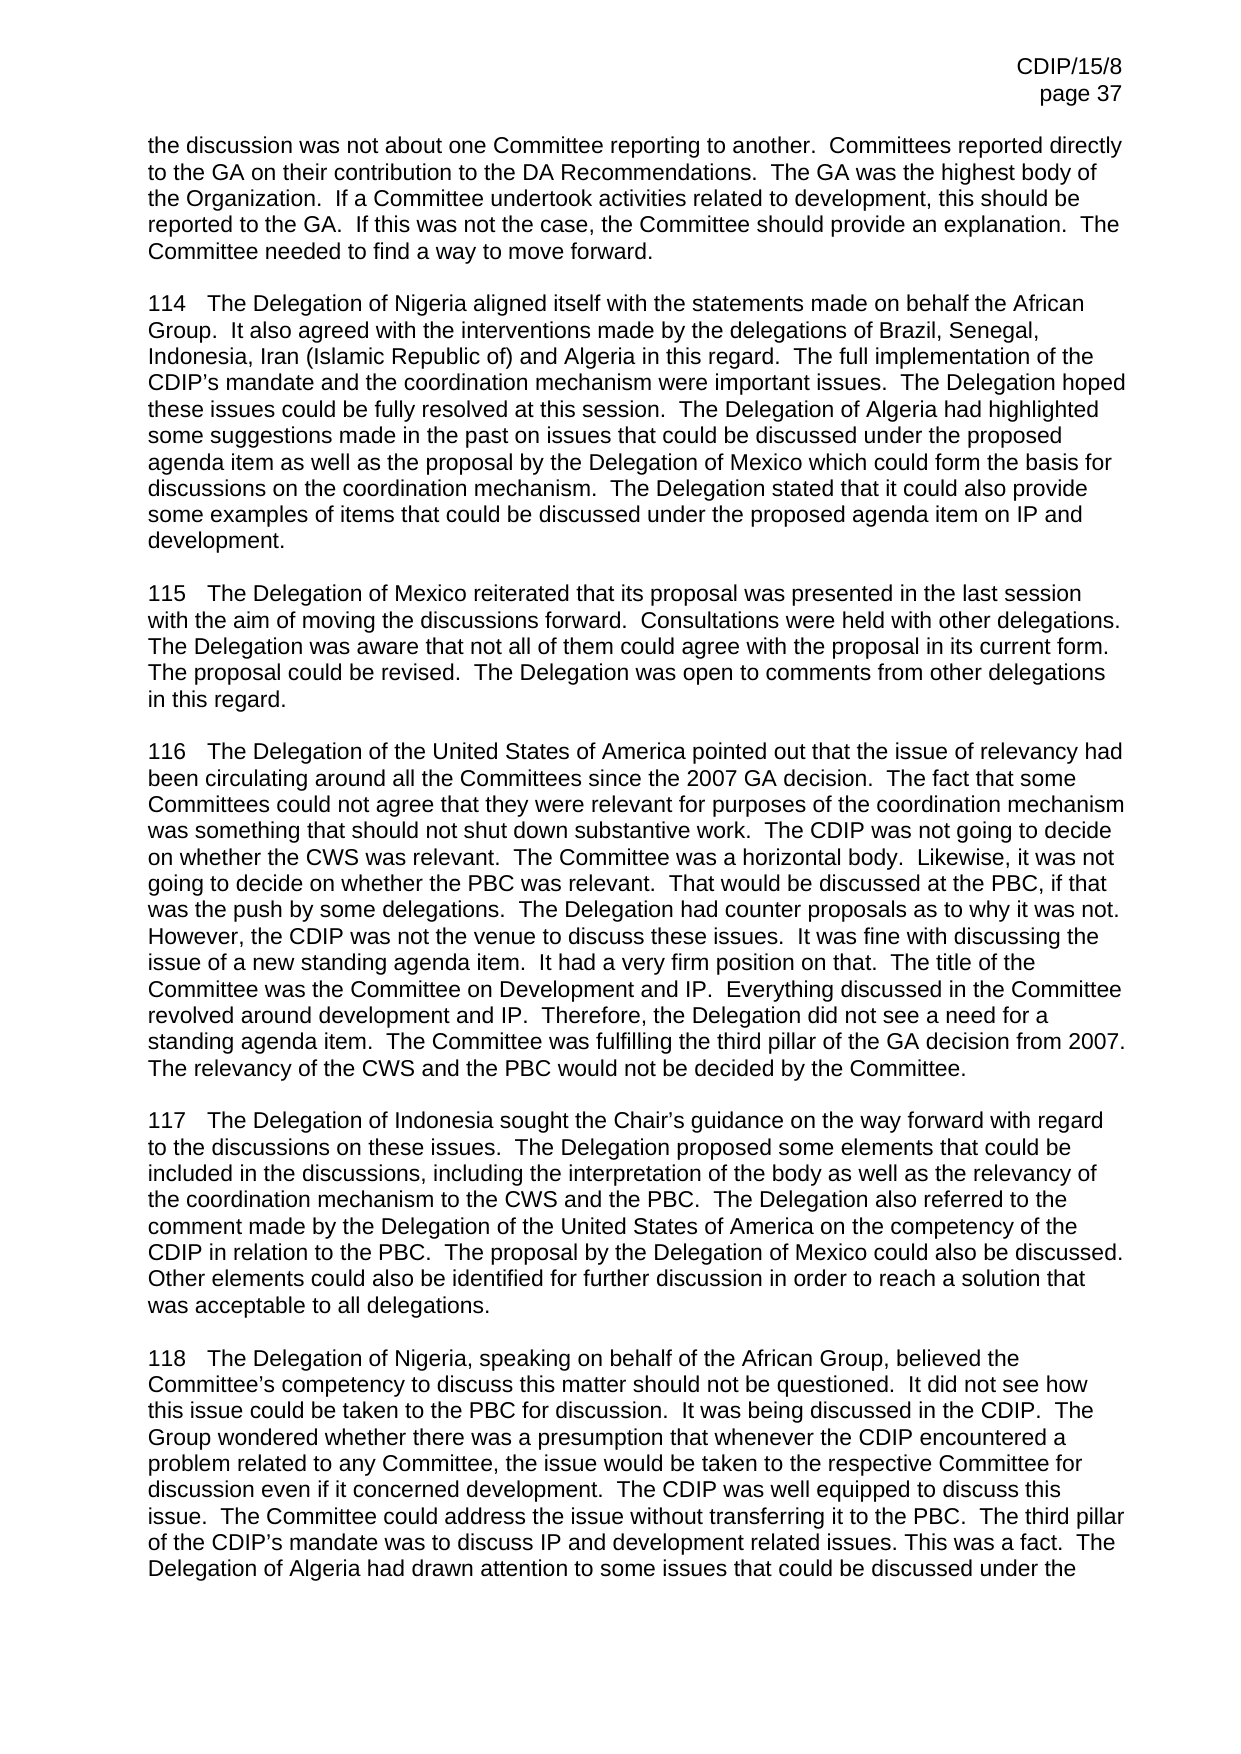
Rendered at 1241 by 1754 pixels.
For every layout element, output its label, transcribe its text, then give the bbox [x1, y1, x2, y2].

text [148, 132, 1126, 264]
text The Delegation of Nigeria aligned itself with the statements made on behalf the African Group. It also agreed with the interventions made by the delegations of Brazil, Senegal, Indonesia, Iran (Islamic Republic of) and Algeria in this regard. The full implementation of the CDIP’s mandate and the coordination mechanism were important issues. The Delegation hoped these issues could be fully resolved at this session. The Delegation of Algeria had highlighted some suggestions made in the past on issues that could be discussed under the proposed agenda item as well as the proposal by the Delegation of Mexico which could form the basis for discussions on the coordination mechanism. The Delegation stated that it could also provide some examples of items that could be discussed under the proposed agenda item on IP and development. [148, 290, 1126, 554]
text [148, 1344, 1126, 1582]
text The Delegation of Indonesia sought the Chair’s guidance on the way forward with regard to the discussions on these issues. The Delegation proposed some elements that could be included in the discussions, including the interpretation of the body as well as the relevancy of the coordination mechanism to the CWS and the PBC. The Delegation also referred to the comment made by the Delegation of the United States of America on the competency of the CDIP in relation to the PBC. The proposal by the Delegation of Mexico could also be discussed. Other elements could also be identified for further discussion in order to reach a solution that was acceptable to all delegations. [148, 1107, 1126, 1318]
text The Delegation of Mexico reiterated that its proposal was presented in the last session with the aim of moving the discussions forward. Consultations were held with other delegations. The Delegation was aware that not all of them could agree with the proposal in its current form. The proposal could be revised. The Delegation was open to comments from other delegations in this regard. [148, 580, 1126, 712]
text The Delegation of the United States of America pointed out that the issue of relevancy had been circulating around all the Committees since the 2007 GA decision. The fact that some Committees could not agree that they were relevant for purposes of the coordination mechanism was something that should not shut down substantive work. The CDIP was not going to decide on whether the CWS was relevant. The Committee was a horizontal body. Likewise, it was not going to decide on whether the PBC was relevant. That would be discussed at the PBC, if that was the push by some delegations. The Delegation had counter proposals as to why it was not. However, the CDIP was not the venue to discuss these issues. It was fine with discussing the issue of a new standing agenda item. It had a very firm position on that. The title of the Committee was the Committee on Development and IP. Everything discussed in the Committee revolved around development and IP. Therefore, the Delegation did not see a need for a standing agenda item. The Committee was fulfilling the third pillar of the GA decision from 2007. The relevancy of the CWS and the PBC would not be decided by the Committee. [148, 738, 1126, 1081]
